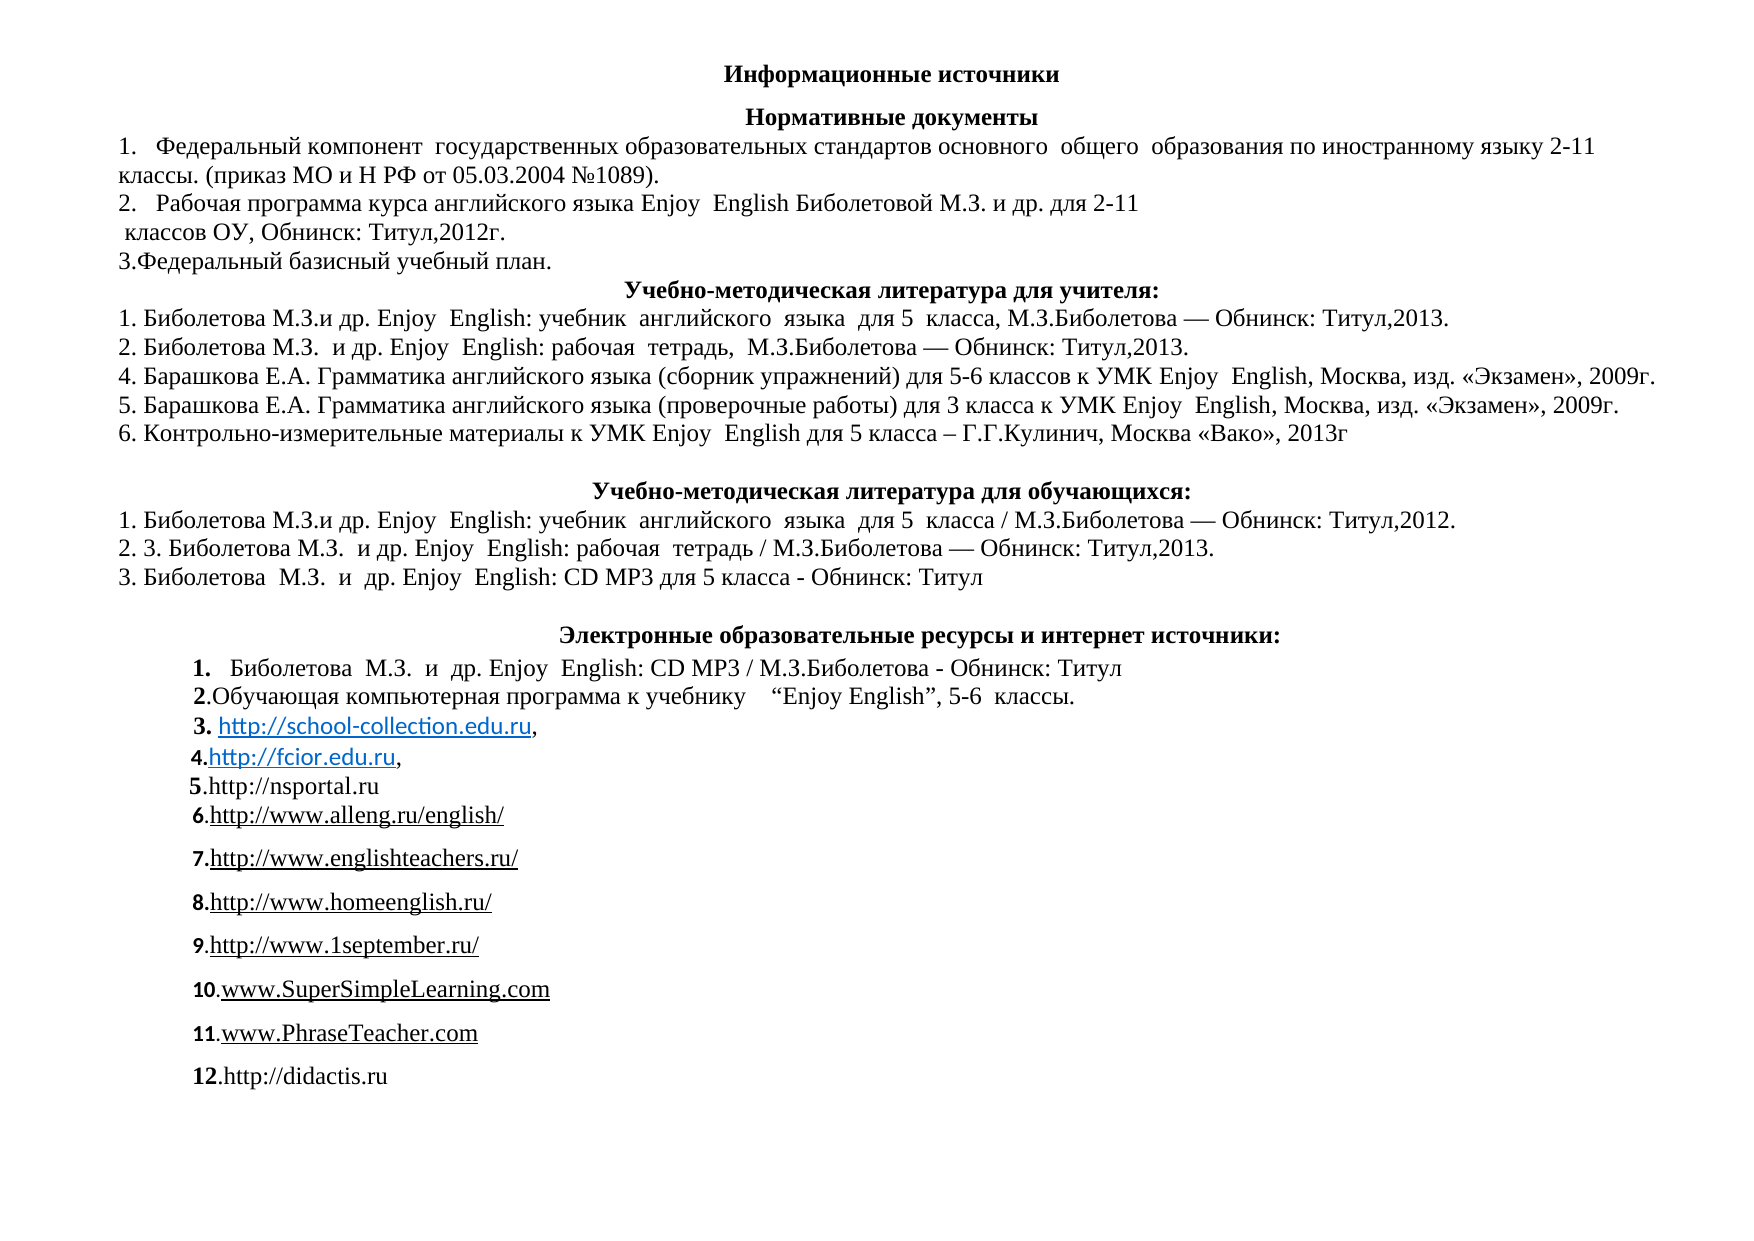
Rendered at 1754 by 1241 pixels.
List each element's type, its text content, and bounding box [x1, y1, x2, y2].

text 11.www.PhraseTeacher.com [192, 1018, 1665, 1047]
text 7.http://www.englishteachers.ru/ [192, 843, 1665, 873]
text Нормативные документы [118, 102, 1665, 131]
text Учебно-методическая литература для учителя: [118, 275, 1665, 303]
text 2. Биболетова М.З. и др. Enjoy English: рабочая тетрадь, М.З.Биболетова — Обнинск: Титул,2013. [118, 332, 1665, 361]
text 6.http://www.alleng.ru/english/ [192, 800, 1665, 829]
text 9.http://www.1september.ru/ [192, 931, 1665, 960]
text Информационные источники [118, 59, 1665, 88]
text 2. 3. Биболетова М.З. и др. Enjoy English: рабочая тетрадь / М.З.Биболетова — Обнинск: Титул,2013. [118, 533, 1665, 562]
list 3. http://school-collection.edu.ru, [118, 710, 1665, 741]
text 1. Биболетова М.З.и др. Enjoy English: учебник английского языка для 5 класса / М.З.Биболетова — Обнинск: Титул,2012. [118, 505, 1665, 533]
text 5.http://nsportal.ru [118, 771, 1665, 800]
list Биболетова М.З. и др. Enjoy English: CD MP3 / М.З.Биболетова - Обнинск: Титул [192, 653, 1665, 681]
text 1. Биболетова М.З.и др. Enjoy English: учебник английского языка для 5 класса, М.З.Биболетова — Обнинск: Титул,2013. [118, 303, 1665, 332]
text Электронные образовательные ресурсы и интернет источники: [174, 620, 1665, 648]
text Учебно-методическая литература для обучающихся: [118, 476, 1665, 505]
text 8.http://www.homeenglish.ru/ [192, 887, 1665, 916]
text 3.Федеральный базисный учебный план. [118, 246, 1665, 275]
text 6. Контрольно-измерительные материалы к УМК Enjoy English для 5 класса – Г.Г.Кулинич, Москва «Вако», 2013г [118, 418, 1665, 447]
text 4.http://fcior.edu.ru, [118, 741, 1665, 771]
text 1. Федеральный компонент государственных образовательных стандартов основного общего образования по иностранному языку 2-11 классы. (приказ МО и Н РФ от 05.03.2004 №1089). [118, 131, 1665, 188]
text 4. Барашкова Е.А. Грамматика английского языка (сборник упражнений) для 5-6 классов к УМК Enjoy English, Москва, изд. «Экзамен», 2009г. [118, 361, 1665, 390]
text 5. Барашкова Е.А. Грамматика английского языка (проверочные работы) для 3 класса к УМК Enjoy English, Москва, изд. «Экзамен», 2009г. [118, 390, 1665, 418]
text классов ОУ, Обнинск: Титул,2012г. [118, 217, 1665, 246]
list 2.Обучающая компьютерная программа к учебнику “Enjoy English”, 5-6 классы. [193, 681, 1665, 710]
text 12.http://didactis.ru [192, 1061, 1665, 1090]
text 10.www.SuperSimpleLearning.com [192, 974, 1665, 1003]
text 3. Биболетова М.З. и др. Enjoy English: CD MP3 для 5 класса - Обнинск: Титул [118, 562, 1665, 591]
text 2. Рабочая программа курса английского языка Enjoy English Биболетовой М.З. и др. для 2-11 [118, 188, 1665, 217]
